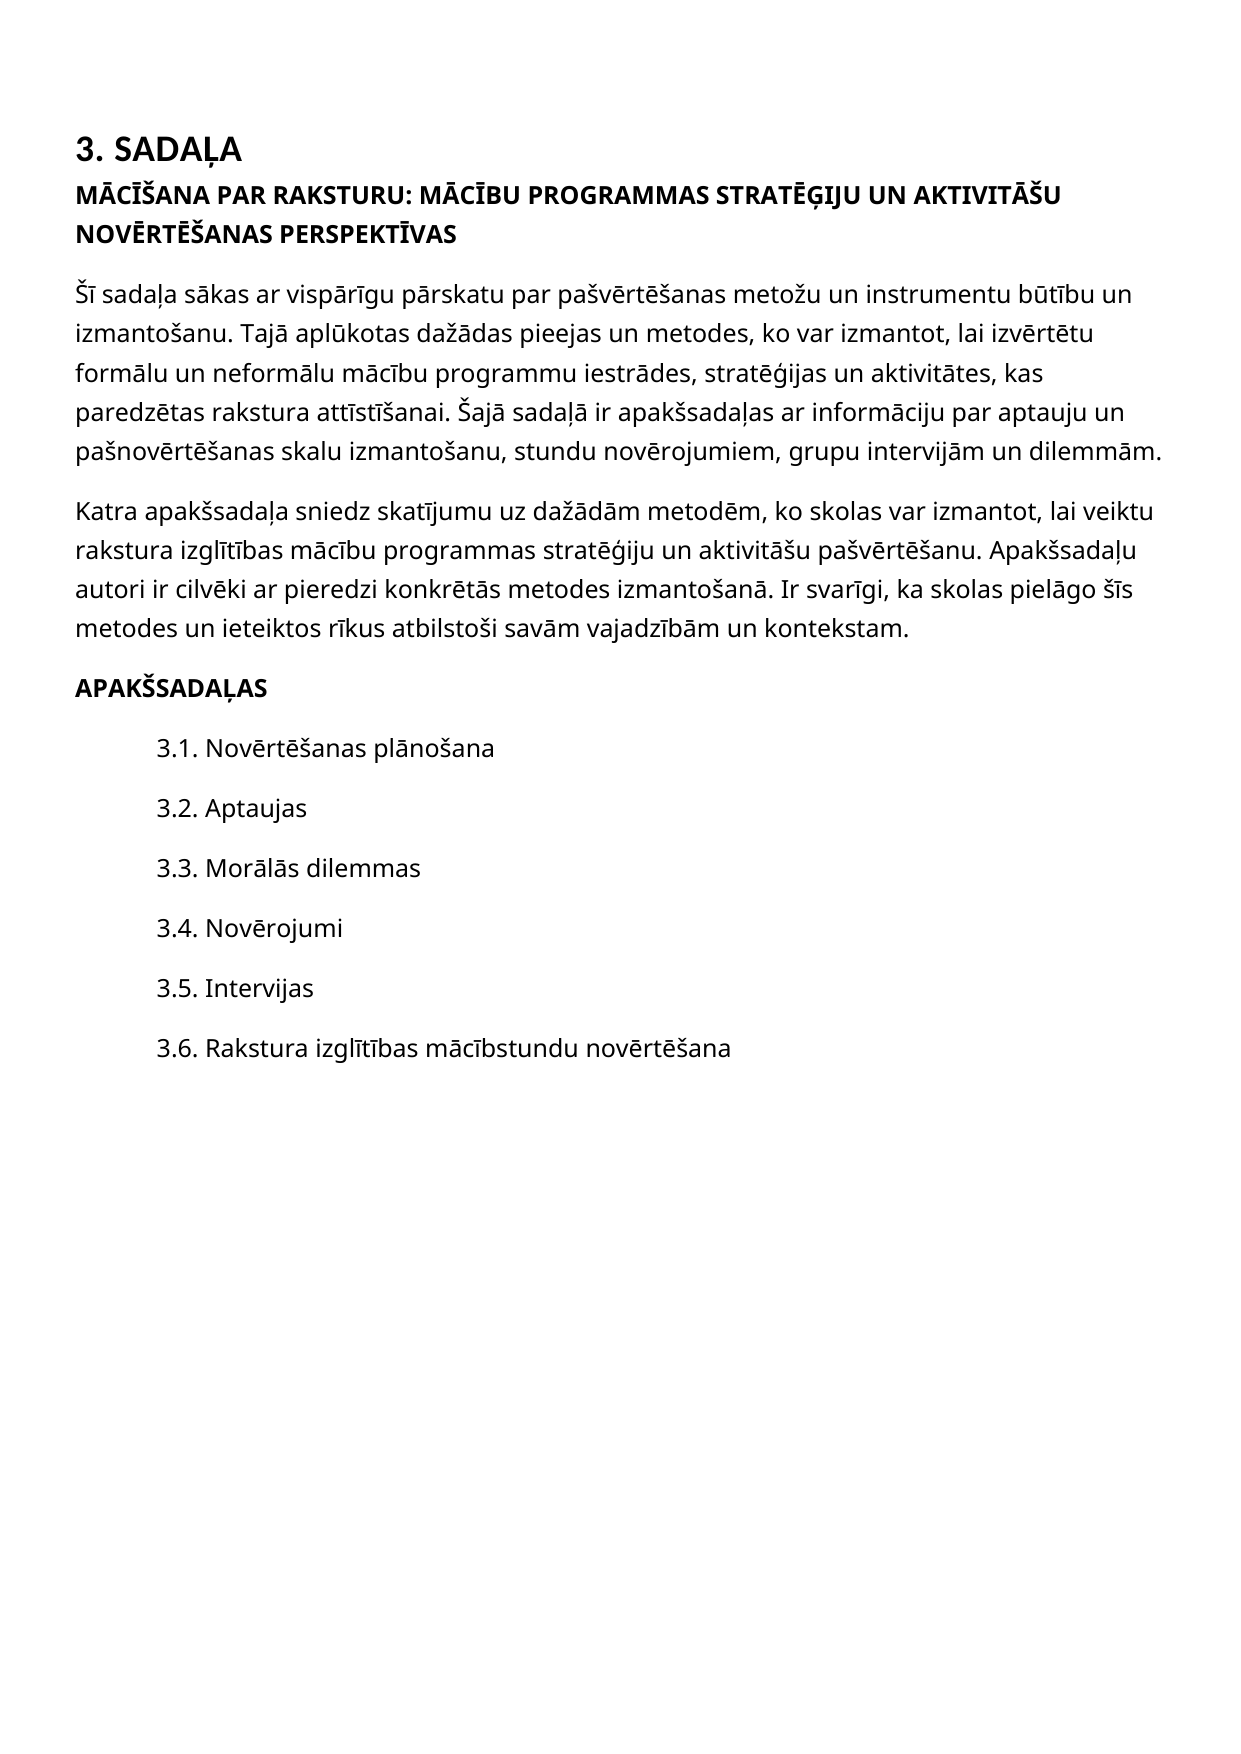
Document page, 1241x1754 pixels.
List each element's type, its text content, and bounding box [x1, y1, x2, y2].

text Šī sadaļa sākas ar vispārīgu pārskatu par pašvērtēšanas metožu un instrumentu būtību un izmantošanu. Tajā aplūkotas dažādas pieejas un metodes, ko var izmantot, lai izvērtētu formālu un neformālu mācību programmu iestrādes, stratēģijas un aktivitātes, kas paredzētas rakstura attīstīšanai. Šajā sadaļā ir apakšsadaļas ar informāciju par aptauju un pašnovērtēšanas skalu izmantošanu, stundu novērojumiem, grupu intervijām un dilemmām. [75, 277, 1165, 468]
text MĀCĪŠANA PAR RAKSTURU: MĀCĪBU PROGRAMMAS STRATĒĢIJU UN AKTIVITĀŠU NOVĒRTĒŠANAS PERSPEKTĪVAS [75, 178, 1165, 251]
text 3.4. Novērojumi [150, 911, 1165, 945]
subtitle 3. SADAĻA [75, 125, 1165, 171]
text 3.3. Morālās dilemmas [150, 851, 1165, 885]
text Katra apakšsadaļa sniedz skatījumu uz dažādām metodēm, ko skolas var izmantot, lai veiktu rakstura izglītības mācību programmas stratēģiju un aktivitāšu pašvērtēšanu. Apakšsadaļu autori ir cilvēki ar pieredzi konkrētās metodes izmantošanā. Ir svarīgi, ka skolas pielāgo šīs metodes un ieteiktos rīkus atbilstoši savām vajadzībām un kontekstam. [75, 493, 1165, 645]
text 3.2. Aptaujas [150, 791, 1165, 825]
text 3.5. Intervijas [150, 971, 1165, 1005]
text APAKŠSADAĻAS [75, 671, 1165, 705]
text 3.6. Rakstura izglītības mācībstundu novērtēšana [150, 1031, 1165, 1065]
text 3.1. Novērtēšanas plānošana [150, 731, 1165, 765]
